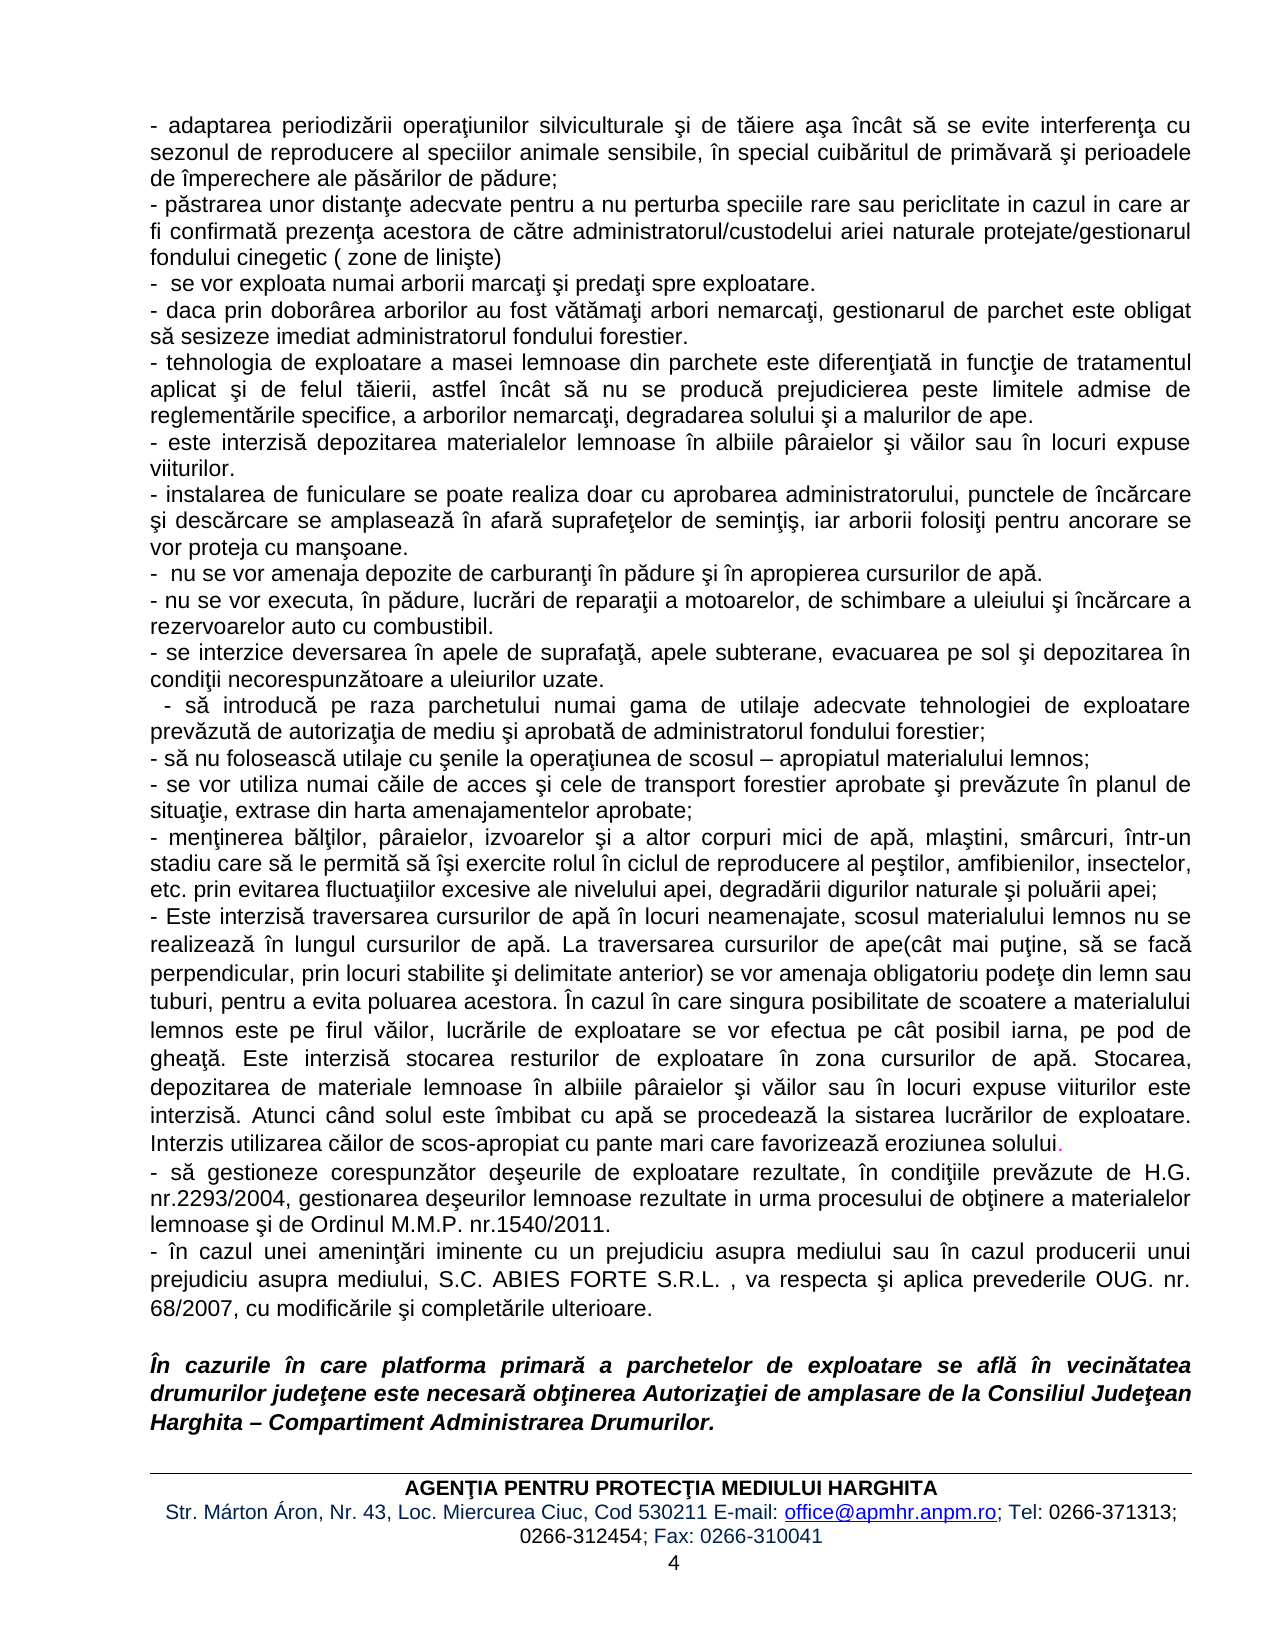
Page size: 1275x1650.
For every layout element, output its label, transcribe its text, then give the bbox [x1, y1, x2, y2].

text - tehnologia de exploatare a masei lemnoase din parchete este diferenţiată in funcţie de tratamentul aplicat şi de felul tăierii, astfel încât să nu se producă prejudicierea peste limitele admise de reglementările specifice, a arborilor nemarcaţi, degradarea solului şi a malurilor de ape. [150, 349, 1192, 428]
text - instalarea de funiculare se poate realiza doar cu aprobarea administratorului, punctele de încărcare şi descărcare se amplasează în afară suprafeţelor de seminţiş, iar arborii folosiţi pentru ancorare se vor proteja cu manşoane. [150, 481, 1192, 560]
text În cazurile în care platforma primară a parchetelor de exploatare se află în vecinătatea drumurilor judeţene este necesară obţinerea Autorizaţiei de amplasare de la Consiliul Judeţean Harghita – Compartiment Administrarea Drumurilor. [150, 1352, 1192, 1435]
text - nu se vor amenaja depozite de carburanţi în pădure şi în apropierea cursurilor de apă. [150, 560, 1192, 587]
text - să gestioneze corespunzător deşeurile de exploatare rezultate, în condiţiile prevăzute de H.G. nr.2293/2004, gestionarea deşeurilor lemnoase rezultate in urma procesului de obţinere a materialelor lemnoase şi de Ordinul M.M.P. nr.1540/2011. [150, 1159, 1192, 1238]
text - să introducă pe raza parchetului numai gama de utilaje adecvate tehnologiei de exploatare prevăzută de autorizaţia de mediu şi aprobată de administratorul fondului forestier; [150, 692, 1192, 745]
text - Este interzisă traversarea cursurilor de apă în locuri neamenajate, scosul materialului lemnos nu se realizează în lungul cursurilor de apă. La traversarea cursurilor de ape(cât mai puţine, să se facă perpendicular, prin locuri stabilite şi delimitate anterior) se vor amenaja obligatoriu podeţe din lemn sau tuburi, pentru a evita poluarea acestora. În cazul în care singura posibilitate de scoatere a materialului lemnos este pe firul văilor, lucrările de exploatare se vor efectua pe cât posibil iarna, pe pod de gheaţă. Este interzisă stocarea resturilor de exploatare în zona cursurilor de apă. Stocarea, depozitarea de materiale lemnoase în albiile pâraielor şi văilor sau în locuri expuse viiturilor este interzisă. Atunci când solul este îmbibat cu apă se procedează la sistarea lucrărilor de exploatare. Interzis utilizarea căilor de scos-apropiat cu pante mari care favorizează eroziunea solului. [150, 903, 1192, 1157]
text - menţinerea bălţilor, pâraielor, izvoarelor şi a altor corpuri mici de apă, mlaştini, smârcuri, într-un stadiu care să le permită să îşi exercite rolul în ciclul de reproducere al peştilor, amfibienilor, insectelor, etc. prin evitarea fluctuaţiilor excesive ale nivelului apei, degradării digurilor naturale şi poluării apei; [150, 824, 1192, 903]
text - nu se vor executa, în pădure, lucrări de reparaţii a motoarelor, de schimbare a uleiului şi încărcare a rezervoarelor auto cu combustibil. [150, 587, 1192, 639]
text - păstrarea unor distanţe adecvate pentru a nu perturba speciile rare sau periclitate in cazul in care ar fi confirmată prezenţa acestora de către administratorul/custodelui ariei naturale protejate/gestionarul fondului cinegetic ( zone de linişte) [150, 191, 1192, 270]
text - se vor utiliza numai căile de acces şi cele de transport forestier aprobate şi prevăzute în planul de situaţie, extrase din harta amenajamentelor aprobate; [150, 771, 1192, 824]
text - se vor exploata numai arborii marcaţi şi predaţi spre exploatare. [150, 270, 1192, 297]
text - în cazul unei ameninţări iminente cu un prejudiciu asupra mediului sau în cazul producerii unui prejudiciu asupra mediului, S.C. ABIES FORTE S.R.L. , va respecta şi aplica prevederile OUG. nr. 68/2007, cu modificările şi completările ulterioare. [150, 1238, 1192, 1321]
text - daca prin doborârea arborilor au fost vătămaţi arbori nemarcaţi, gestionarul de parchet este obligat să sesizeze imediat administratorul fondului forestier. [150, 297, 1192, 349]
text - se interzice deversarea în apele de suprafaţă, apele subterane, evacuarea pe sol şi depozitarea în condiţii necorespunzătoare a uleiurilor uzate. [150, 639, 1192, 692]
text - este interzisă depozitarea materialelor lemnoase în albiile pâraielor şi văilor sau în locuri expuse viiturilor. [150, 428, 1192, 481]
text - să nu folosească utilaje cu şenile la operaţiunea de scosul – apropiatul materialului lemnos; [150, 745, 1192, 771]
text - adaptarea periodizării operaţiunilor silviculturale şi de tăiere aşa încât să se evite interferenţa cu sezonul de reproducere al speciilor animale sensibile, în special cuibăritul de primăvară şi perioadele de împerechere ale păsărilor de pădure; [150, 112, 1192, 191]
